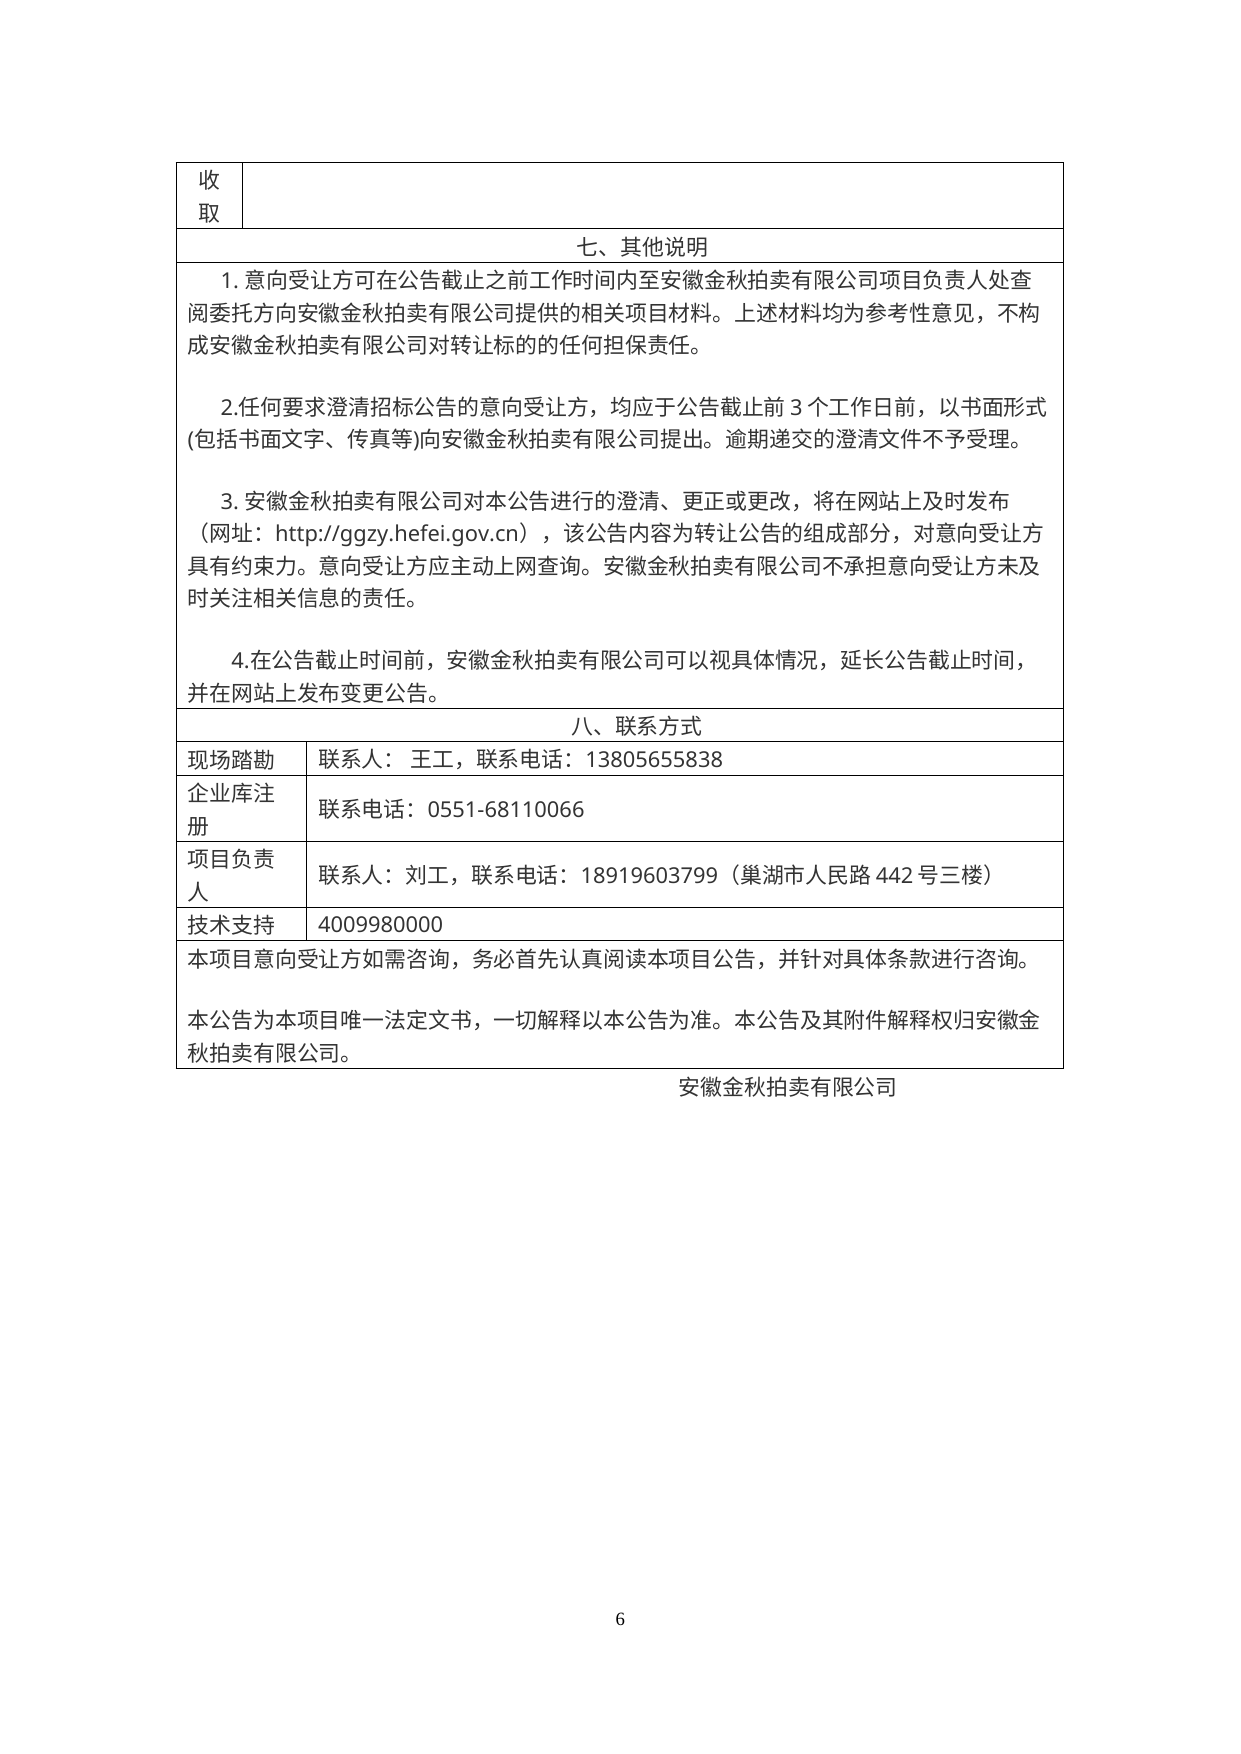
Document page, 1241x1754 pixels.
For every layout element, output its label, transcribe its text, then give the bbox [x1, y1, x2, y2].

table_cell 联系电话：0551-68110066 [307, 776, 1063, 841]
table_cell 1. 意向受让方可在公告截止之前工作时间内至安徽金秋拍卖有限公司项目负责人处查阅委托方向安徽金秋拍卖有限公司提供的相关项目材料。上述材料均为参考性意见，不构成安徽金秋拍卖有限公司对转让标的的任何担保责任。 2.任何要求澄清招标公告的意向受让方，均应于公告截止前3个工作日前，以书面形式(包括书面文字、传真等)向安徽金秋拍卖有限公司提出。逾期递交的澄清文件不予受理。 3. 安徽金秋拍卖有限公司对本公告进行的澄清、更正或更改，将在网站上及时发布（网址：http://ggzy.hefei.gov.cn），该公告内容为转让公告的组成部分，对意向受让方具有约束力。意向受让方应主动上网查询。安徽金秋拍卖有限公司不承担意向受让方未及时关注相关信息的责任。 4.在公告截止时间前，安徽金秋拍卖有限公司可以视具体情况，延长公告截止时间，并在网站上发布变更公告。 [177, 263, 1063, 708]
table_cell 企业库注册 [177, 776, 306, 841]
text 安徽金秋拍卖有限公司 [187, 1069, 1053, 1102]
table_cell 无 [243, 163, 1063, 228]
table_cell 本项目意向受让方如需咨询，务必首先认真阅读本项目公告，并针对具体条款进行咨询。 本公告为本项目唯一法定文书，一切解释以本公告为准。本公告及其附件解释权归安徽金秋拍卖有限公司。 [177, 941, 1063, 1068]
table_cell 七、其他说明 [177, 229, 1063, 262]
table_cell 4009980000 [307, 908, 1063, 940]
table_cell 八、联系方式 [177, 709, 1063, 741]
table_cell 项目负责人 [177, 842, 306, 907]
table_cell 现场踏勘 [177, 742, 306, 775]
table_cell 联系人： 王工，联系电话：13805655838 [307, 742, 1063, 775]
table_cell 交易服务费收取 [177, 163, 242, 228]
table_cell 联系人：刘工，联系电话：18919603799（巢湖市人民路442号三楼） [307, 842, 1063, 907]
table_cell 技术支持 [177, 908, 306, 940]
